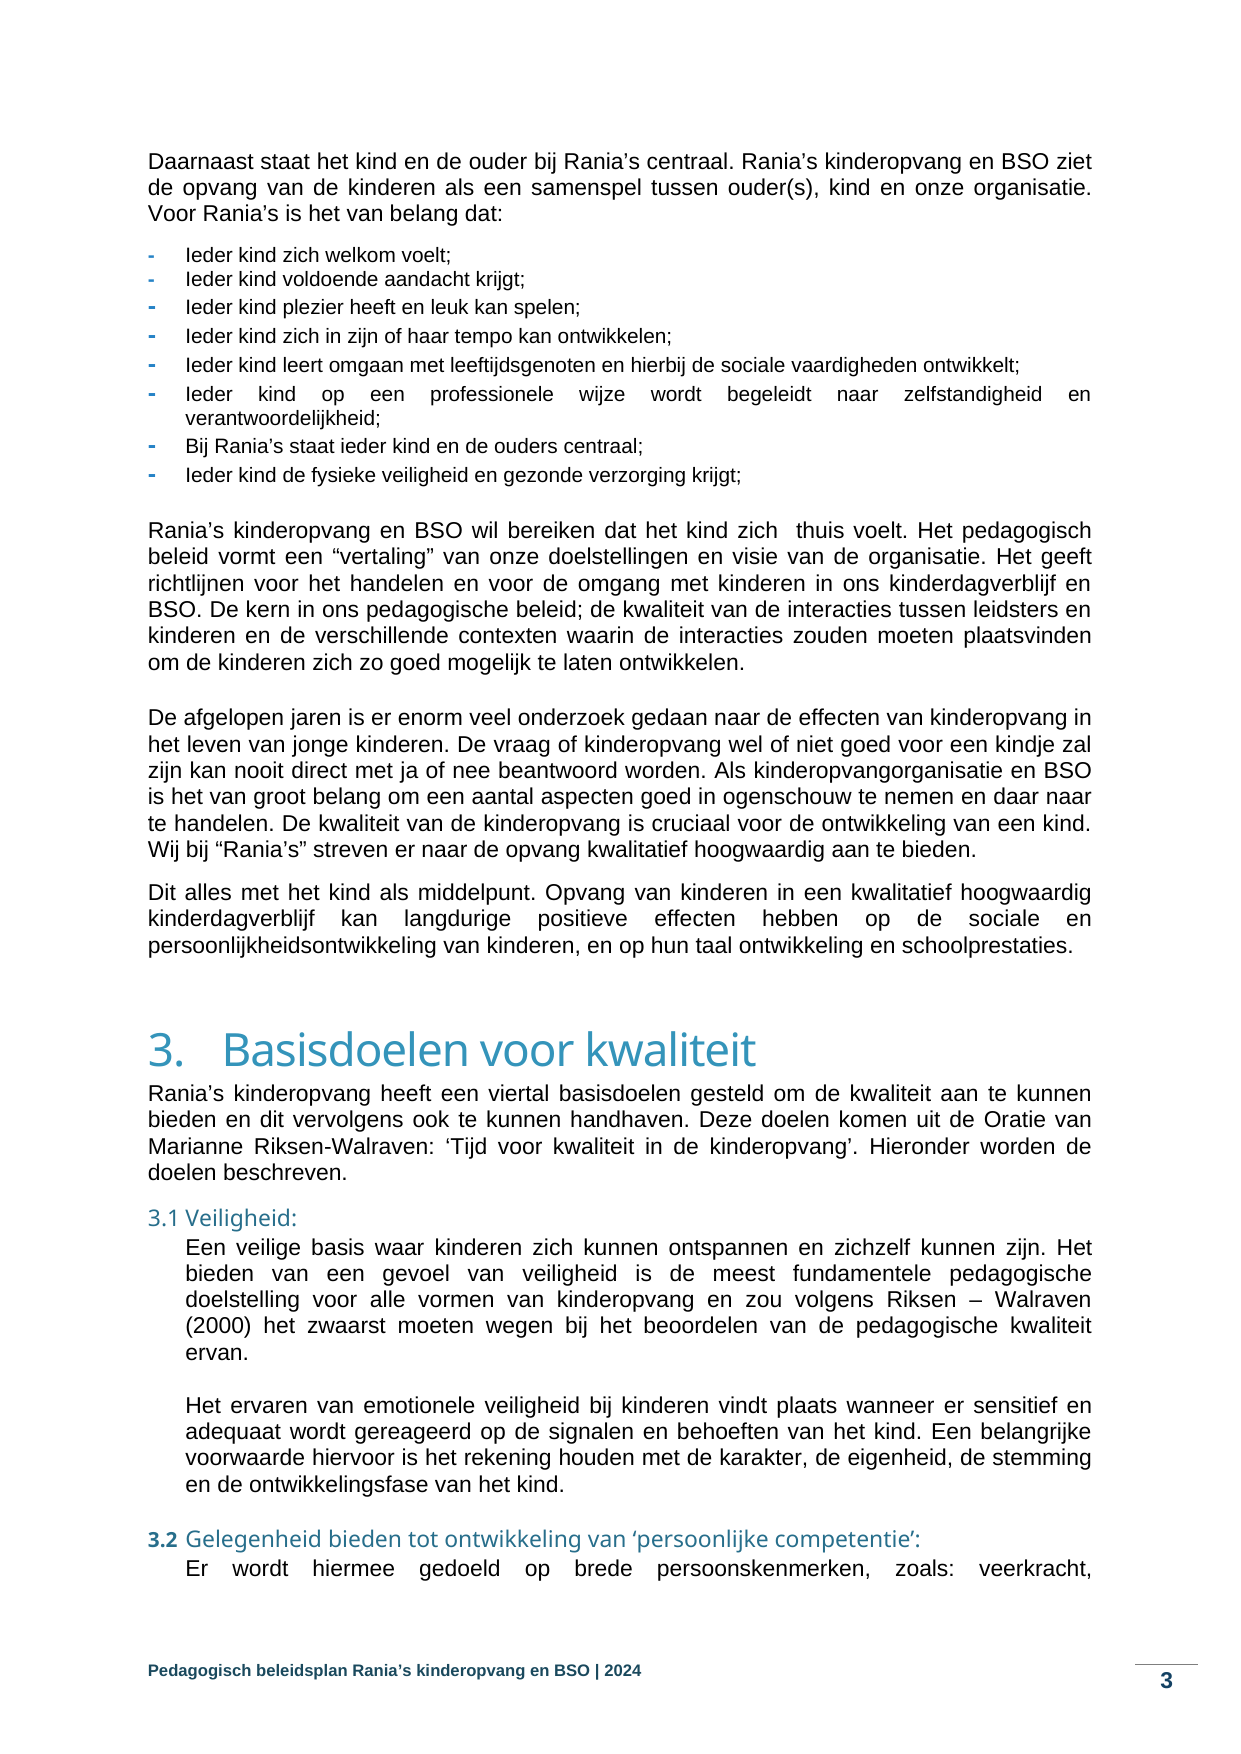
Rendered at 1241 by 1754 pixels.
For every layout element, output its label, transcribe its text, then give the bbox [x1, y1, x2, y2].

title Basisdoelen voor kwaliteit [148, 1018, 1093, 1080]
text Rania’s kinderopvang heeft een viertal basisdoelen gesteld om de kwaliteit aan te kunnen bieden en dit vervolgens ook te kunnen handhaven. Deze doelen komen uit de Oratie van Marianne Riksen-Walraven: ‘Tijd voor kwaliteit in de kinderopvang’. Hieronder worden de doelen beschreven. [148, 1080, 1093, 1186]
list Ieder kind de fysieke veiligheid en gezonde verzorging krijgt; [148, 459, 1093, 488]
text De afgelopen jaren is er enorm veel onderzoek gedaan naar de effecten van kinderopvang in het leven van jonge kinderen. De vraag of kinderopvang wel of niet goed voor een kindje zal zijn kan nooit direct met ja of nee beantwoord worden. Als kinderopvangorganisatie en BSO is het van groot belang om een aantal aspecten goed in ogenschouw te nemen en daar naar te handelen. De kwaliteit van de kinderopvang is cruciaal voor de ontwikkeling van een kind. Wij bij “Rania’s” streven er naar de opvang kwalitatief hoogwaardig aan te bieden. [148, 704, 1093, 862]
text Daarnaast staat het kind en de ouder bij Rania’s centraal. Rania’s kinderopvang en BSO ziet de opvang van de kinderen als een samenspel tussen ouder(s), kind en onze organisatie. Voor Rania’s is het van belang dat: [148, 148, 1093, 227]
list Veiligheid: Een veilige basis waar kinderen zich kunnen ontspannen en zichzelf kunnen zijn. Het bieden van een gevoel van veiligheid is de meest fundamentele pedagogische doelstelling voor alle vormen van kinderopvang en zou volgens Riksen – Walraven (2000) het zwaarst moeten wegen bij het beoordelen van de pedagogische kwaliteit ervan. [148, 1202, 1093, 1392]
list Het ervaren van emotionele veiligheid bij kinderen vindt plaats wanneer er sensitief en adequaat wordt gereageerd op de signalen en behoeften van het kind. Een belangrijke voorwaarde hiervoor is het rekening houden met de karakter, de eigenheid, de stemming en de ontwikkelingsfase van het kind. [185, 1392, 1093, 1523]
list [148, 1523, 1093, 1581]
list Ieder kind leert omgaan met leeftijdsgenoten en hierbij de sociale vaardigheden ontwikkelt; [148, 349, 1093, 377]
list Ieder kind plezier heeft en leuk kan spelen; [148, 291, 1093, 320]
list Ieder kind zich in zijn of haar tempo kan ontwikkelen; [148, 320, 1093, 349]
text Dit alles met het kind als middelpunt. Opvang van kinderen in een kwalitatief hoogwaardig kinderdagverblijf kan langdurige positieve effecten hebben op de sociale en persoonlijkheidsontwikkeling van kinderen, en op hun taal ontwikkeling en schoolprestaties. [148, 879, 1093, 958]
text Rania’s kinderopvang en BSO wil bereiken dat het kind zich thuis voelt. Het pedagogisch beleid vormt een “vertaling” van onze doelstellingen en visie van de organisatie. Het geeft richtlijnen voor het handelen en voor de omgang met kinderen in ons kinderdagverblijf en BSO. De kern in ons pedagogische beleid; de kwaliteit van de interacties tussen leidsters en kinderen en de verschillende contexten waarin de interacties zouden moeten plaatsvinden om de kinderen zich zo goed mogelijk te laten ontwikkelen. [148, 517, 1093, 675]
list Ieder kind op een professionele wijze wordt begeleidt naar zelfstandigheid en verantwoordelijkheid; [148, 377, 1093, 430]
list Ieder kind voldoende aandacht krijgt; [148, 267, 1093, 291]
list Ieder kind zich welkom voelt; [148, 243, 1093, 267]
list Bij Rania’s staat ieder kind en de ouders centraal; [148, 430, 1093, 459]
